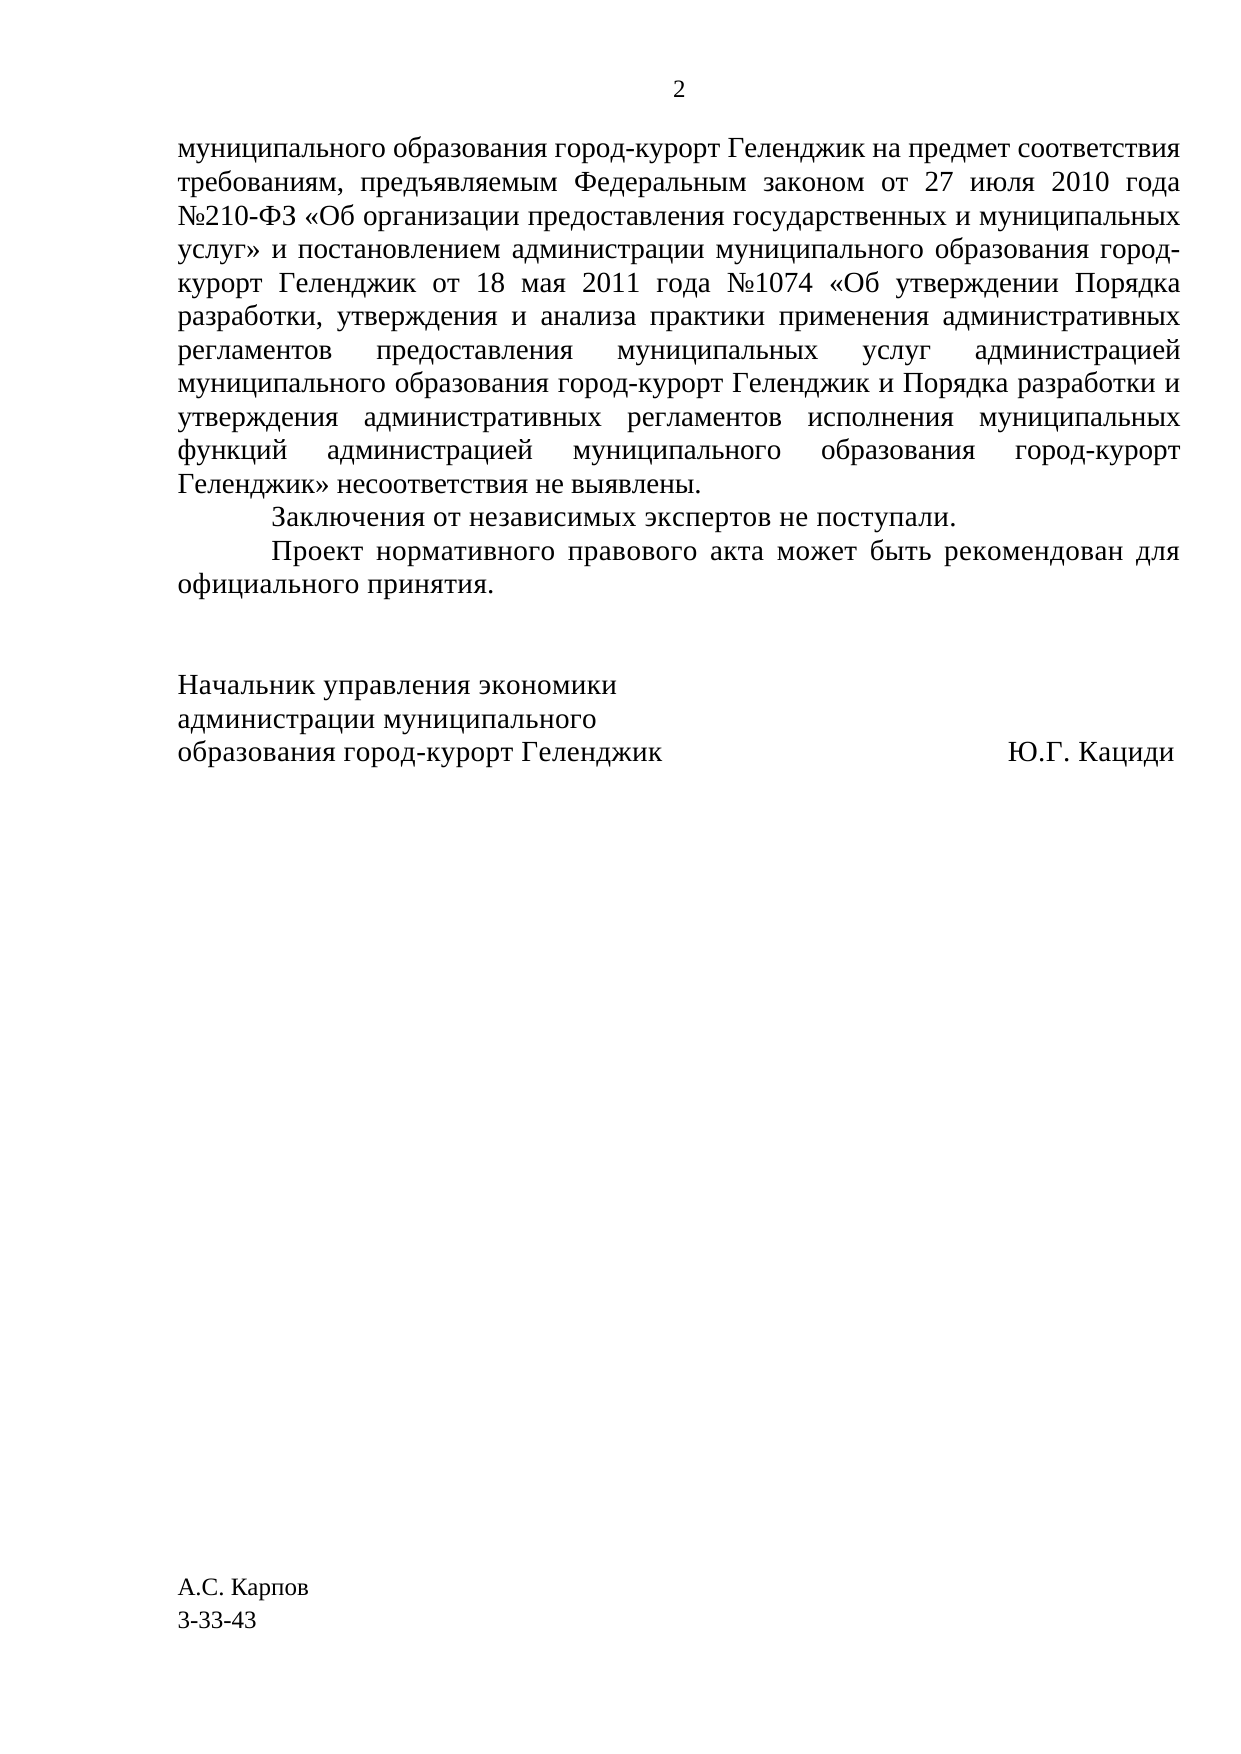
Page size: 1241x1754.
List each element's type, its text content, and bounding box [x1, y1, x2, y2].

text 3-33-43 [177, 1605, 1181, 1633]
text А.С. Карпов [177, 1572, 1181, 1601]
text образования город-курорт Геленджик Ю.Г. Кациди [177, 734, 1181, 768]
text Начальник управления экономики [177, 667, 1181, 701]
text Заключения от независимых экспертов не поступали. [177, 499, 1181, 533]
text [177, 131, 1181, 499]
text администрации муниципального [177, 701, 1181, 734]
text Проект нормативного правового акта может быть рекомендован для официального принятия. [177, 533, 1181, 600]
